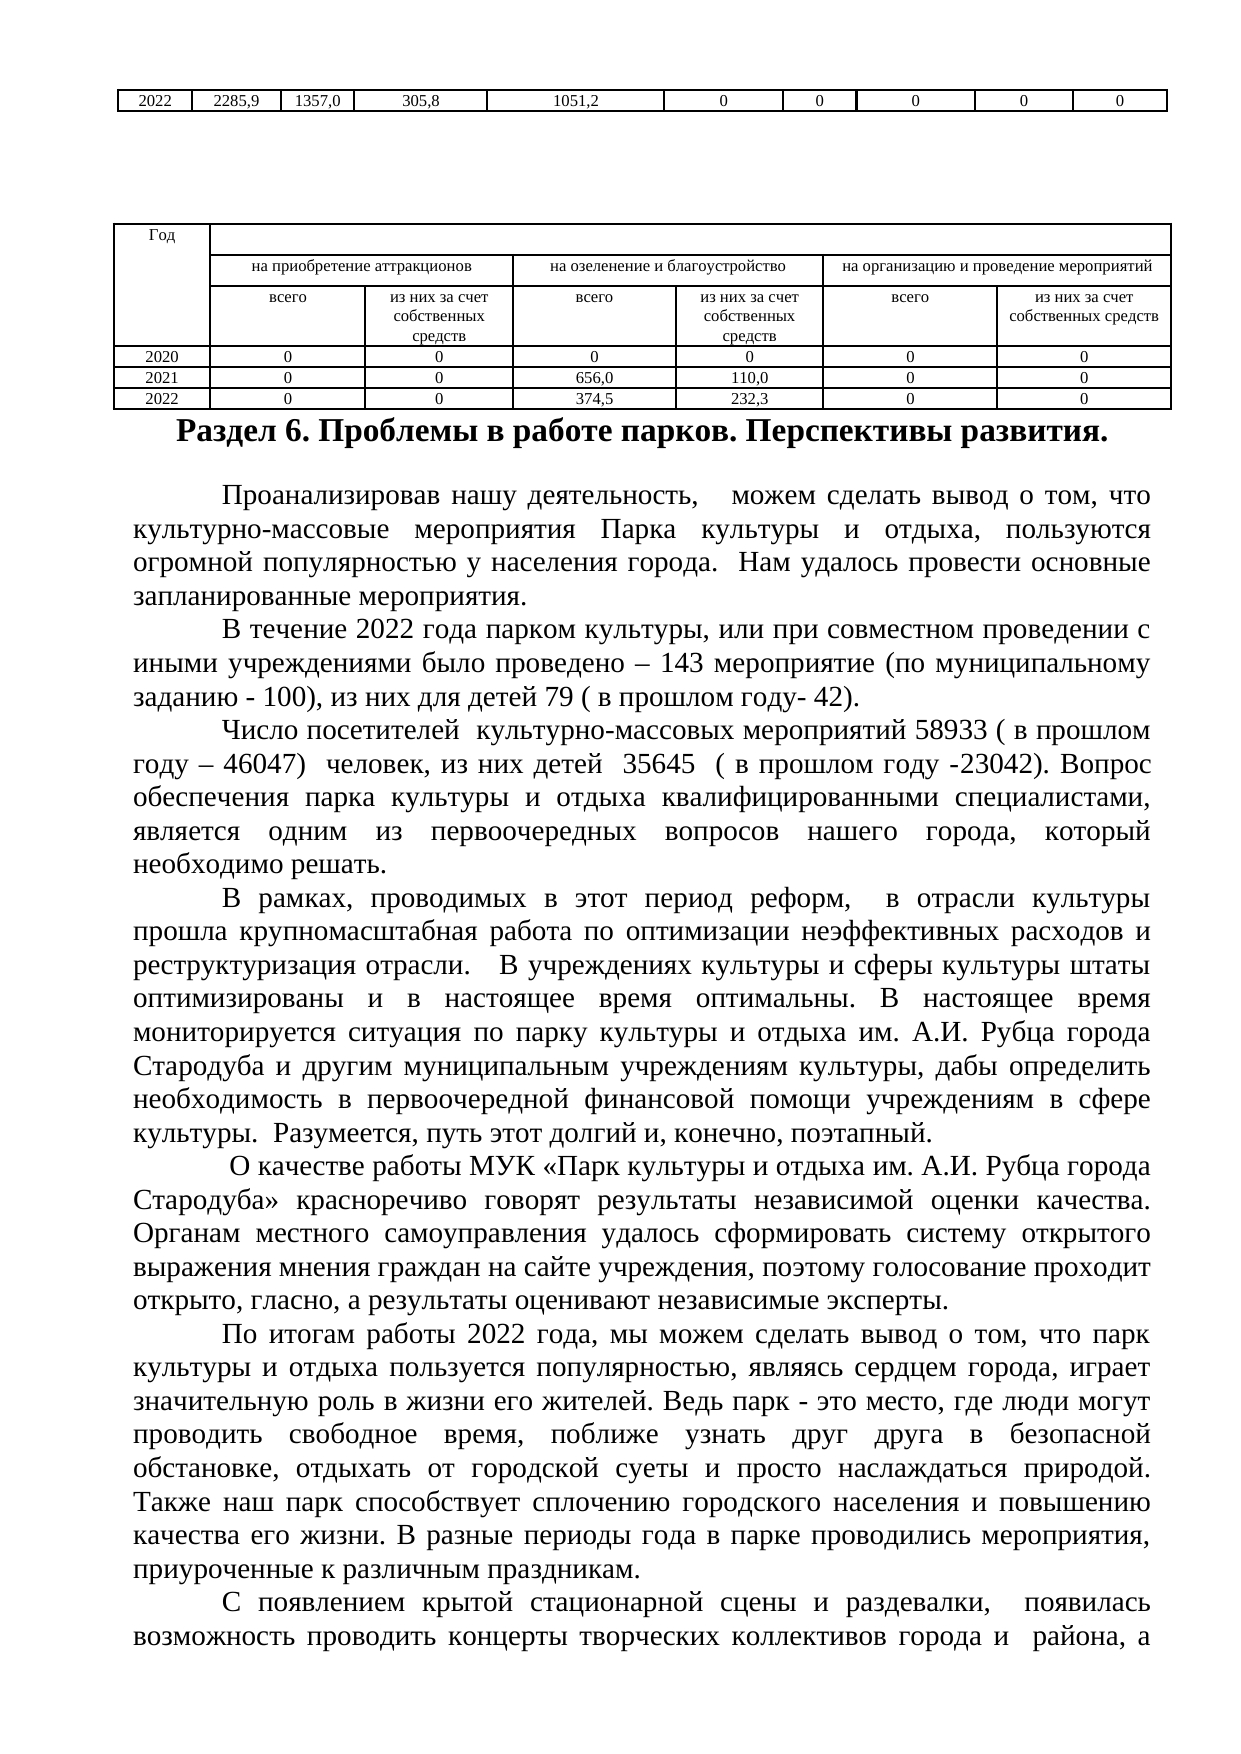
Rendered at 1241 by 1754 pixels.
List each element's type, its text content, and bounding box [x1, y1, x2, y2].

text Раздел 6. Проблемы в работе парков. Перспективы развития. [133, 410, 1152, 449]
table_cell 0 [366, 347, 512, 366]
table_cell 0 [514, 347, 675, 366]
table_cell 0 [211, 347, 364, 366]
table_cell 2285,9 [193, 91, 280, 110]
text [133, 1584, 1152, 1651]
table_cell всего [514, 287, 675, 344]
table_cell 0 [211, 389, 364, 408]
table_cell 0 [824, 368, 996, 387]
table_header [211, 225, 1170, 254]
table_cell 0 [366, 368, 512, 387]
table_header Год [115, 225, 209, 344]
table_cell из них за счет собственных средств [366, 287, 512, 344]
table_cell всего [824, 287, 996, 344]
text Число посетителей культурно-массовых мероприятий 58933 ( в прошлом году – 46047) человек, из них детей 35645 ( в прошлом году -23042). Вопрос обеспечения парка культуры и отдыха квалифицированными специалистами, является одним из первоочередных вопросов нашего города, который необходимо решать. [133, 712, 1152, 880]
text Проанализировав нашу деятельность, можем сделать вывод о том, что культурно-массовые мероприятия Парка культуры и отдыха, пользуются огромной популярностью у населения города. Нам удалось провести основные запланированные мероприятия. [133, 477, 1152, 612]
text В рамках, проводимых в этот период реформ, в отрасли культуры прошла крупномасштабная работа по оптимизации неэффективных расходов и реструктуризация отрасли. В учреждениях культуры и сферы культуры штаты оптимизированы и в настоящее время оптимальны. В настоящее время мониторируется ситуация по парку культуры и отдыха им. А.И. Рубца города Стародуба и другим муниципальным учреждениям культуры, дабы определить необходимость в первоочередной финансовой помощи учреждениям в сфере культуры. Разумеется, путь этот долгий и, конечно, поэтапный. [133, 880, 1152, 1148]
table_cell 0 [858, 91, 974, 110]
table_cell 110,0 [677, 368, 822, 387]
table_cell 305,8 [355, 91, 486, 110]
table_cell 2022 [115, 389, 209, 408]
table_cell 0 [784, 91, 855, 110]
table_cell 0 [998, 347, 1170, 366]
table_cell 2022 [119, 91, 191, 110]
text В течение 2022 года парком культуры, или при совместном проведении с иными учреждениями было проведено – 143 мероприятие (по муниципальному заданию - 100), из них для детей 79 ( в прошлом году- 42). [133, 612, 1152, 712]
table_cell 0 [824, 347, 996, 366]
table_cell 0 [998, 368, 1170, 387]
table_cell на озеленение и благоустройство [514, 256, 822, 285]
table_cell на приобретение аттракционов [211, 256, 512, 285]
table_cell 0 [1074, 91, 1166, 110]
table_cell 0 [998, 389, 1170, 408]
table_cell на организацию и проведение мероприятий [824, 256, 1170, 285]
table_cell 2021 [115, 368, 209, 387]
table_cell из них за счет собственных средств [677, 287, 822, 344]
table_cell 0 [976, 91, 1072, 110]
table_cell из них за счет собственных средств [998, 287, 1170, 344]
table_cell 0 [677, 347, 822, 366]
table_cell 0 [824, 389, 996, 408]
table_cell 1051,2 [488, 91, 663, 110]
table_cell 1357,0 [282, 91, 353, 110]
table_cell 0 [665, 91, 782, 110]
table_cell 0 [211, 368, 364, 387]
table_cell 2020 [115, 347, 209, 366]
table_cell 0 [366, 389, 512, 408]
table_cell 374,5 [514, 389, 675, 408]
table_cell всего [211, 287, 364, 344]
table_cell 232,3 [677, 389, 822, 408]
table_cell 656,0 [514, 368, 675, 387]
text О качестве работы МУК «Парк культуры и отдыха им. А.И. Рубца города Стародуба» красноречиво говорят результаты независимой оценки качества. Органам местного самоуправления удалось сформировать систему открытого выражения мнения граждан на сайте учреждения, поэтому голосование проходит открыто, гласно, а результаты оценивают независимые эксперты. [133, 1148, 1152, 1316]
text По итогам работы 2022 года, мы можем сделать вывод о том, что парк культуры и отдыха пользуется популярностью, являясь сердцем города, играет значительную роль в жизни его жителей. Ведь парк - это место, где люди могут проводить свободное время, поближе узнать друг друга в безопасной обстановке, отдыхать от городской суеты и просто наслаждаться природой. Также наш парк способствует сплочению городского населения и повышению качества его жизни. В разные периоды года в парке проводились мероприятия, приуроченные к различным праздникам. [133, 1316, 1152, 1584]
